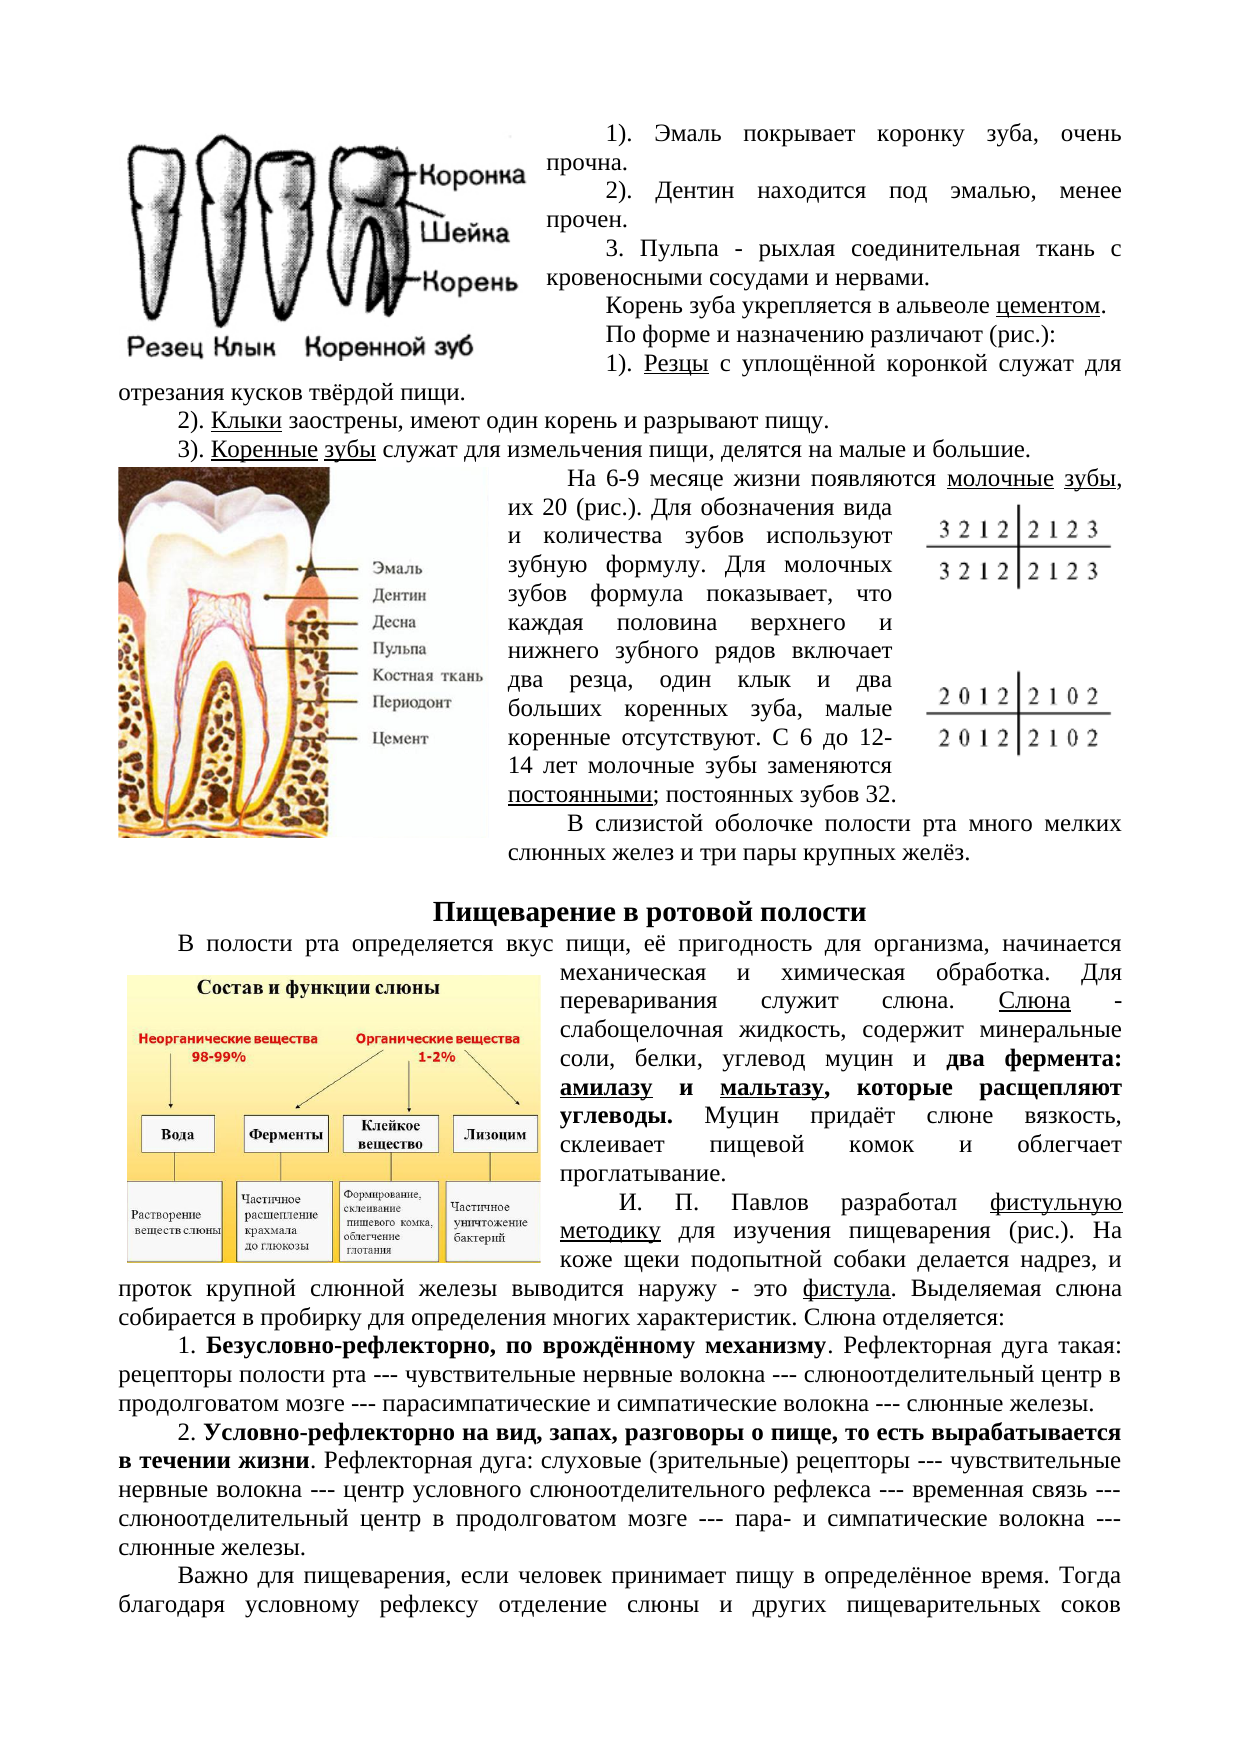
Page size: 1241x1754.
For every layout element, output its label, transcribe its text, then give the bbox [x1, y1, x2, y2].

text 2). Дентин находится под эмалью, менее прочен. [528, 176, 1122, 233]
text 2). Клыки заострены, имеют один корень и разрывают пищу. [118, 406, 1122, 434]
text В слизистой оболочке полости рта много мелких слюнных желез и три пары крупных желёз. [118, 808, 1122, 866]
picture [118, 467, 489, 838]
text 3. Пульпа - рыхлая соединительная ткань с кровеносными сосудами и нервами. [528, 233, 1122, 291]
text 1). Резцы с уплощённой коронкой служат для отрезания кусков твёрдой пищи. [118, 348, 1122, 406]
picture [911, 498, 1124, 769]
text Пищеварение в ротовой полости [118, 894, 1122, 928]
text Корень зуба укрепляется в альвеоле цементом. [528, 291, 1122, 319]
text По форме и назначению различают (рис.): [528, 319, 1122, 348]
text 1). Эмаль покрывает коронку зуба, очень прочна. [118, 118, 1122, 176]
picture [118, 130, 528, 361]
text И. П. Павлов разработал фистульную методику для изучения пищеварения (рис.). На коже щеки подопытной собаки делается надрез, и проток крупной слюнной железы выводится наружу - это фистула. Выделяемая слюна собирается в пробирку для определения многих характеристик. Слюна отделяется: [118, 1187, 1122, 1330]
text 3). Коренные зубы служат для измельчения пищи, делятся на малые и большие. [118, 434, 1122, 463]
picture [127, 975, 541, 1263]
text В полости рта определяется вкус пищи, её пригодность для организма, начинается механическая и химическая обработка. Для переваривания служит слюна. Слюна - слабощелочная жидкость, содержит минеральные соли, белки, углевод муцин и два фермента: амилазу и мальтазу, которые расщепляют углеводы. Муцин придаёт слюне вязкость, склеивает пищевой комок и облегчает проглатывание. [118, 928, 1122, 1187]
text 1. Безусловно-рефлекторно, по врождённому механизму. Рефлекторная дуга такая: рецепторы полости рта --- чувствительные нервные волокна --- слюноотделительный центр в продолговатом мозге --- парасимпатические и симпатические волокна --- слюнные железы. [118, 1330, 1122, 1417]
text 2. Условно-рефлекторно на вид, запах, разговоры о пище, то есть вырабатывается в течении жизни. Рефлекторная дуга: слуховые (зрительные) рецепторы --- чувствительные нервные волокна --- центр условного слюноотделительного рефлекса --- временная связь --- слюноотделительный центр в продолговатом мозге --- пара- и симпатические волокна --- слюнные железы. [118, 1417, 1122, 1560]
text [118, 1560, 1122, 1618]
